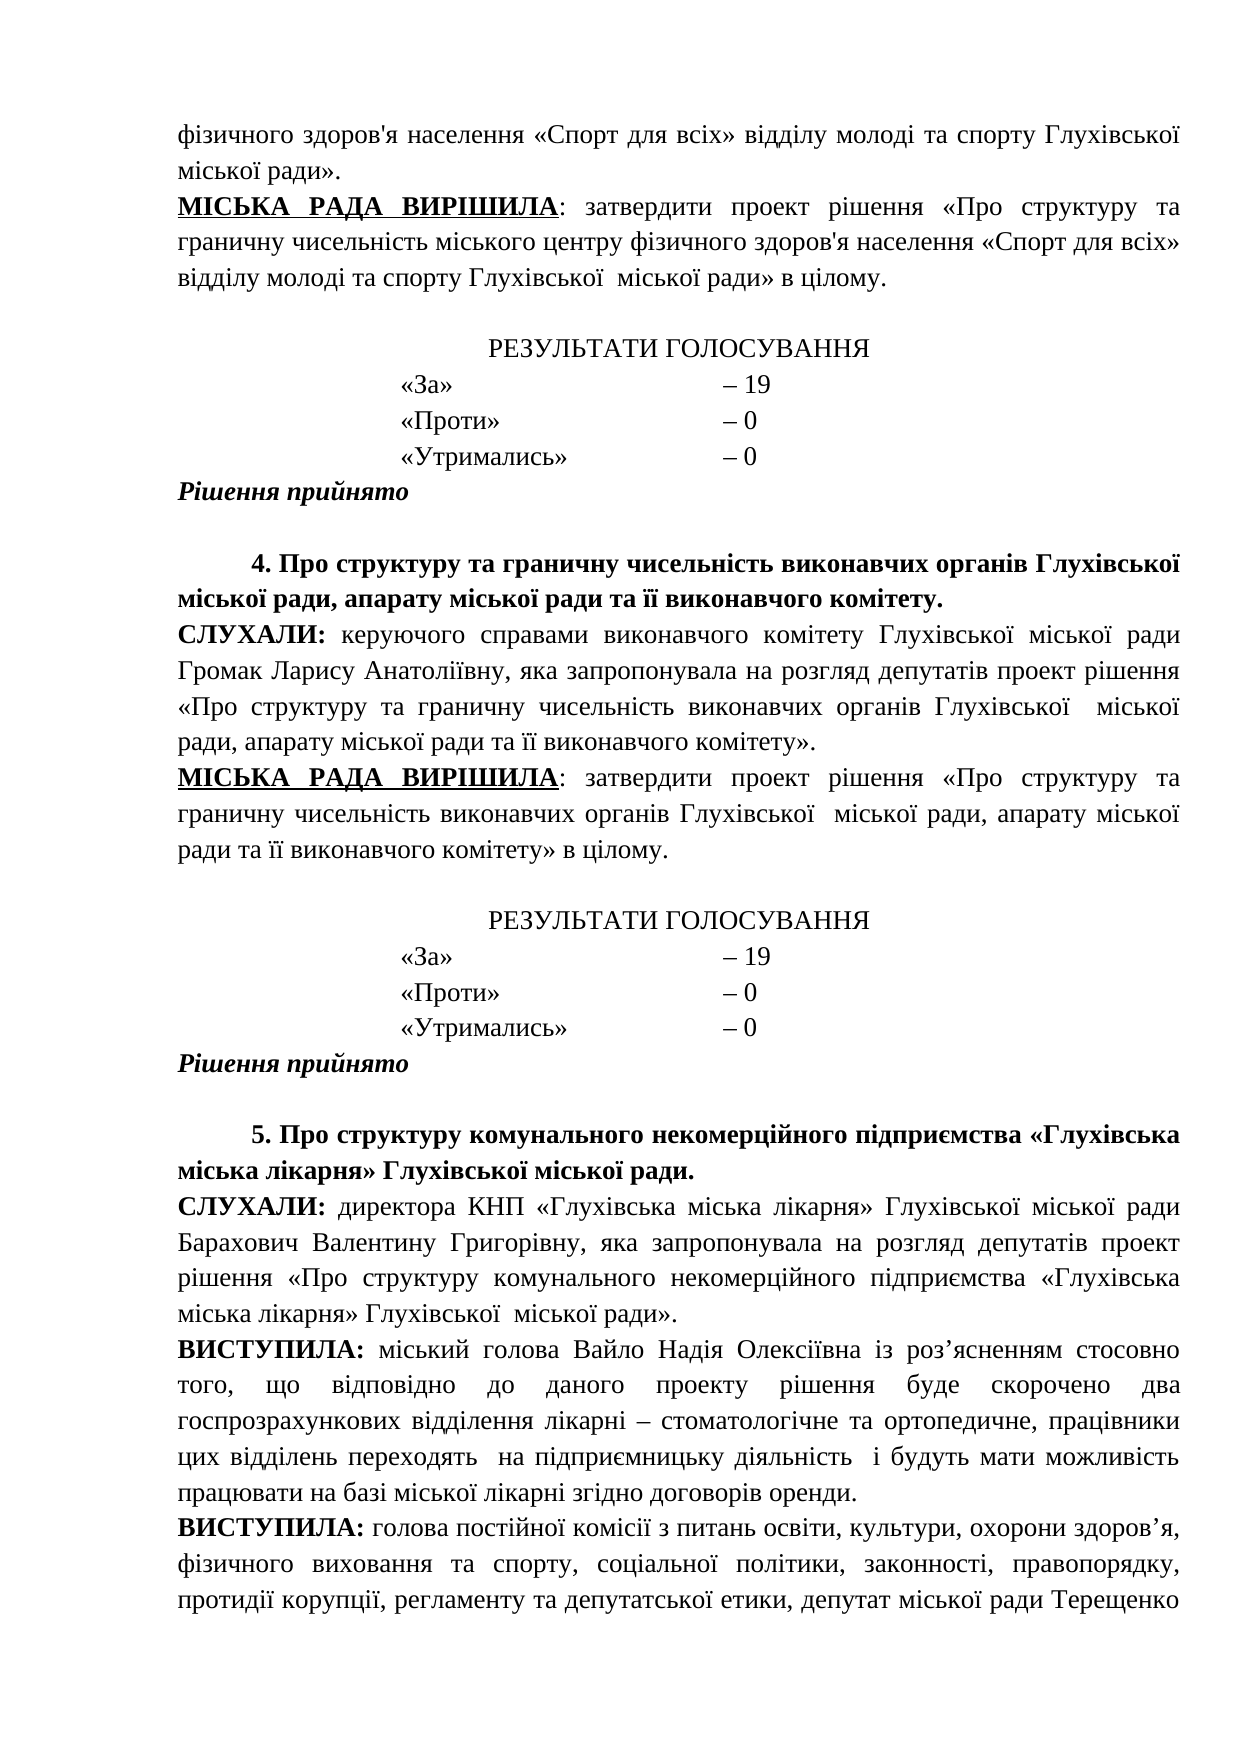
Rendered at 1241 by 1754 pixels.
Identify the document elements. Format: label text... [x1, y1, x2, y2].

text ВИСТУПИЛА: міський голова Вайло Надія Олексіївна із роз’ясненням стосовно того, що відповідно до даного проекту рішення буде скорочено два госпрозрахункових відділення лікарні – стоматологічне та ортопедичне, працівники цих відділень переходять на підприємницьку діяльність і будуть мати можливість працювати на базі міської лікарні згідно договорів оренди. [177, 1333, 1181, 1507]
text «Утримались» – 0 [177, 1011, 1181, 1042]
text 5. Про структуру комунального некомерційного підприємства «Глухівська міська лікарня» Глухівської міської ради. [177, 1118, 1181, 1185]
text СЛУХАЛИ: керуючого справами виконавчого комітету Глухівської міської ради Громак Ларису Анатоліївну, яка запропонувала на розгляд депутатів проект рішення «Про структуру та граничну чисельність виконавчих органів Глухівської міської ради, апарату міської ради та її виконавчого комітету». [177, 618, 1181, 757]
text РЕЗУЛЬТАТИ ГОЛОСУВАННЯ [177, 904, 1181, 935]
text 4. Про структуру та граничну чисельність виконавчих органів Глухівської міської ради, апарату міської ради та її виконавчого комітету. [177, 547, 1181, 614]
text РЕЗУЛЬТАТИ ГОЛОСУВАННЯ [177, 332, 1181, 364]
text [177, 118, 1181, 185]
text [177, 1512, 1181, 1614]
text СЛУХАЛИ: директора КНП «Глухівська міська лікарня» Глухівської міської ради Барахович Валентину Григорівну, яка запропонувала на розгляд депутатів проект рішення «Про структуру комунального некомерційного підприємства «Глухівська міська лікарня» Глухівської міської ради». [177, 1190, 1181, 1328]
text «За» – 19 [177, 940, 1181, 971]
text МІСЬКА РАДА ВИРІШИЛА: затвердити проект рішення «Про структуру та граничну чисельність міського центру фізичного здоров'я населення «Спорт для всіх» відділу молоді та спорту Глухівської міської ради» в цілому. [177, 189, 1181, 292]
text Рішення прийнято [177, 475, 1181, 507]
text МІСЬКА РАДА ВИРІШИЛА: затвердити проект рішення «Про структуру та граничну чисельність виконавчих органів Глухівської міської ради, апарату міської ради та її виконавчого комітету» в цілому. [177, 761, 1181, 864]
text «За» – 19 [177, 368, 1181, 399]
text «Проти» – 0 [177, 404, 1181, 435]
text Рішення прийнято [177, 1047, 1181, 1078]
text «Утримались» – 0 [177, 440, 1181, 471]
text «Проти» – 0 [177, 976, 1181, 1007]
